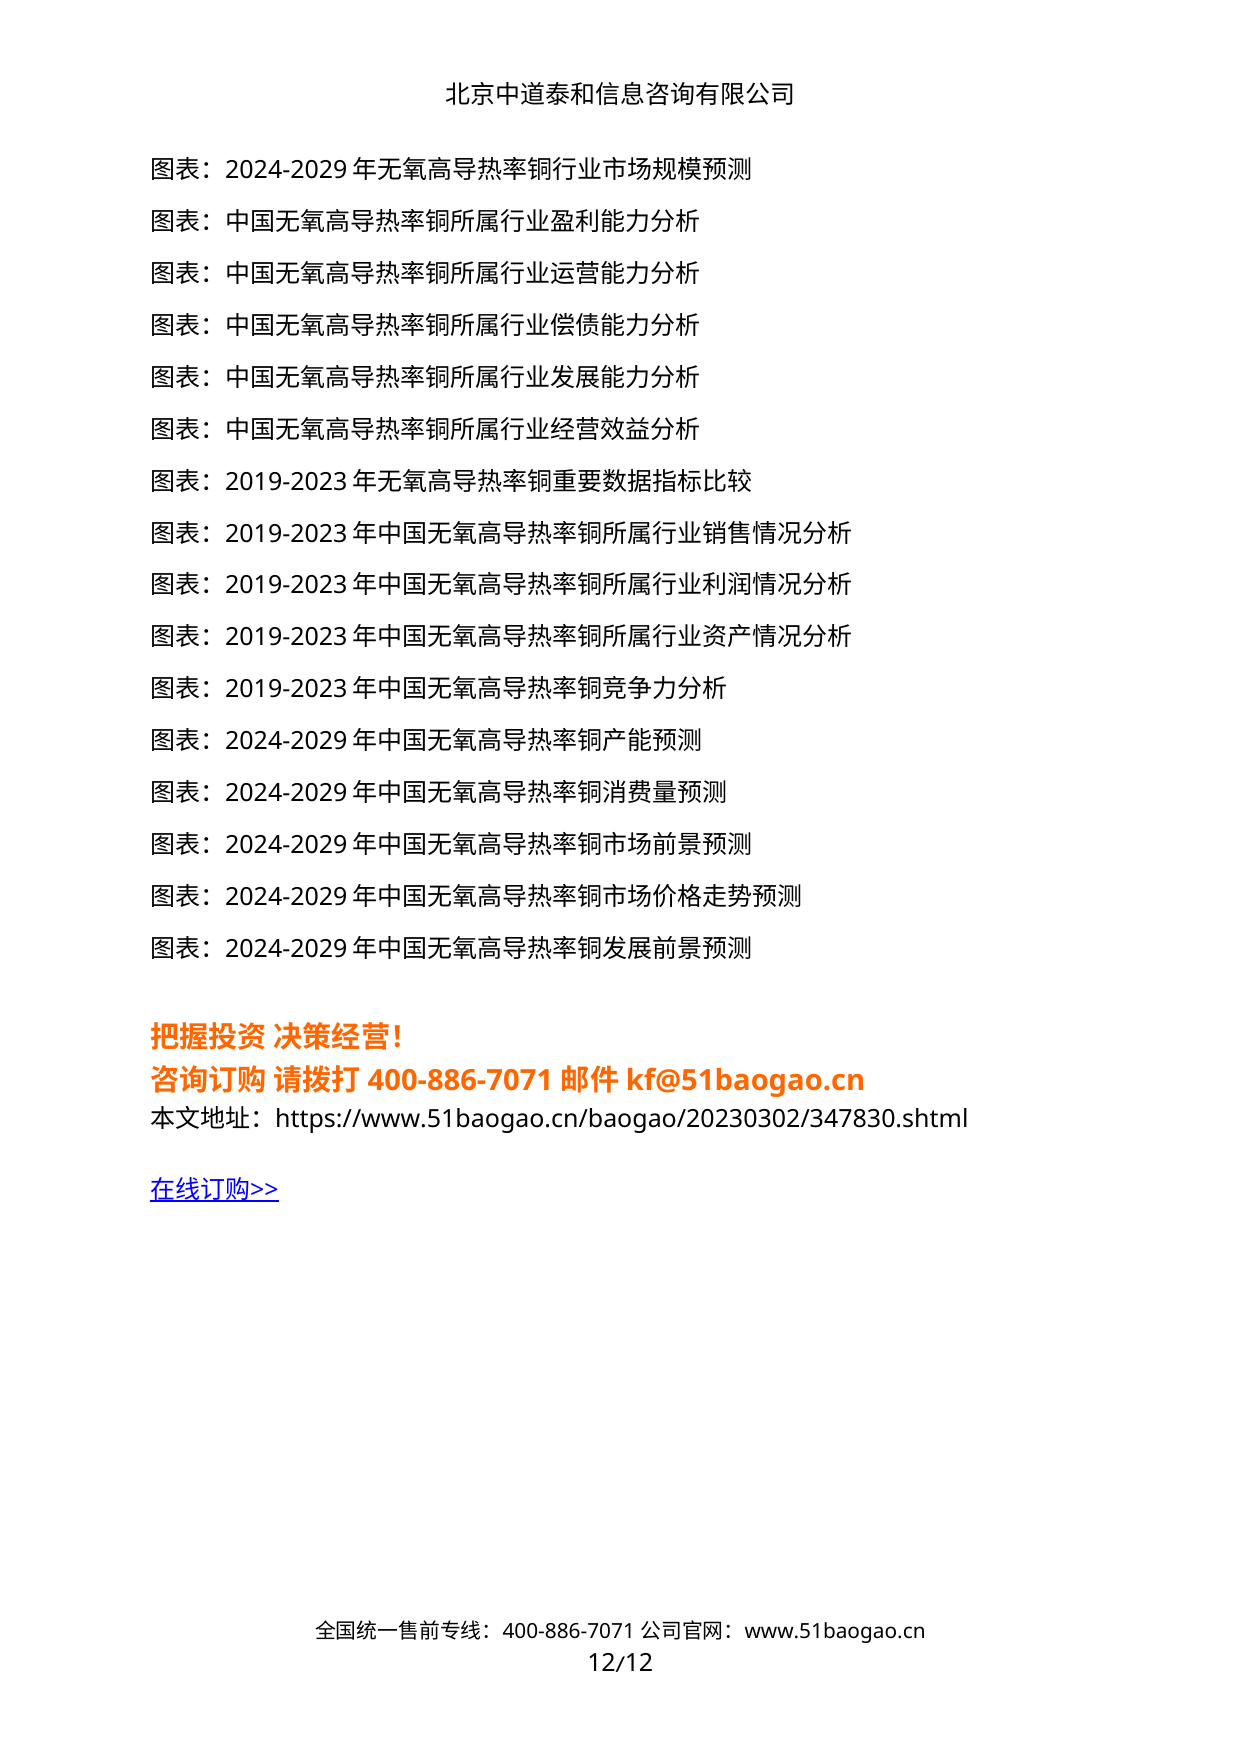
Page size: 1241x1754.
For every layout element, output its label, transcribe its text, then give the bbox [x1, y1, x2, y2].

text 图表：2024-2029年无氧高导热率铜行业市场规模预测 [150, 150, 1090, 186]
text 图表：2024-2029年中国无氧高导热率铜消费量预测 [150, 772, 1090, 809]
text 图表：2024-2029年中国无氧高导热率铜产能预测 [150, 721, 1090, 757]
text 图表：2019-2023年中国无氧高导热率铜所属行业销售情况分析 [150, 513, 1090, 549]
text 在线订购>> [150, 1135, 1090, 1205]
text 图表：中国无氧高导热率铜所属行业偿债能力分析 [150, 306, 1090, 342]
text 图表：2019-2023年中国无氧高导热率铜所属行业资产情况分析 [150, 617, 1090, 653]
text 图表：2024-2029年中国无氧高导热率铜市场价格走势预测 [150, 876, 1090, 912]
text 图表：2024-2029年中国无氧高导热率铜市场前景预测 [150, 824, 1090, 861]
text 图表：2024-2029年中国无氧高导热率铜发展前景预测 [150, 928, 1090, 964]
text 图表：中国无氧高导热率铜所属行业盈利能力分析 [150, 202, 1090, 238]
text 图表：2019-2023年中国无氧高导热率铜竞争力分析 [150, 669, 1090, 705]
text 图表：2019-2023年无氧高导热率铜重要数据指标比较 [150, 461, 1090, 497]
text 图表：2019-2023年中国无氧高导热率铜所属行业利润情况分析 [150, 565, 1090, 601]
text 图表：中国无氧高导热率铜所属行业发展能力分析 [150, 357, 1090, 394]
text 图表：中国无氧高导热率铜所属行业运营能力分析 [150, 254, 1090, 290]
text 图表：中国无氧高导热率铜所属行业经营效益分析 [150, 409, 1090, 446]
text 把握投资 决策经营！咨询订购 请拨打 400-886-7071 邮件 kf@51baogao.cn本文地址：https://www.51baogao.cn/baogao/20230302/347830.shtml [150, 980, 1090, 1135]
